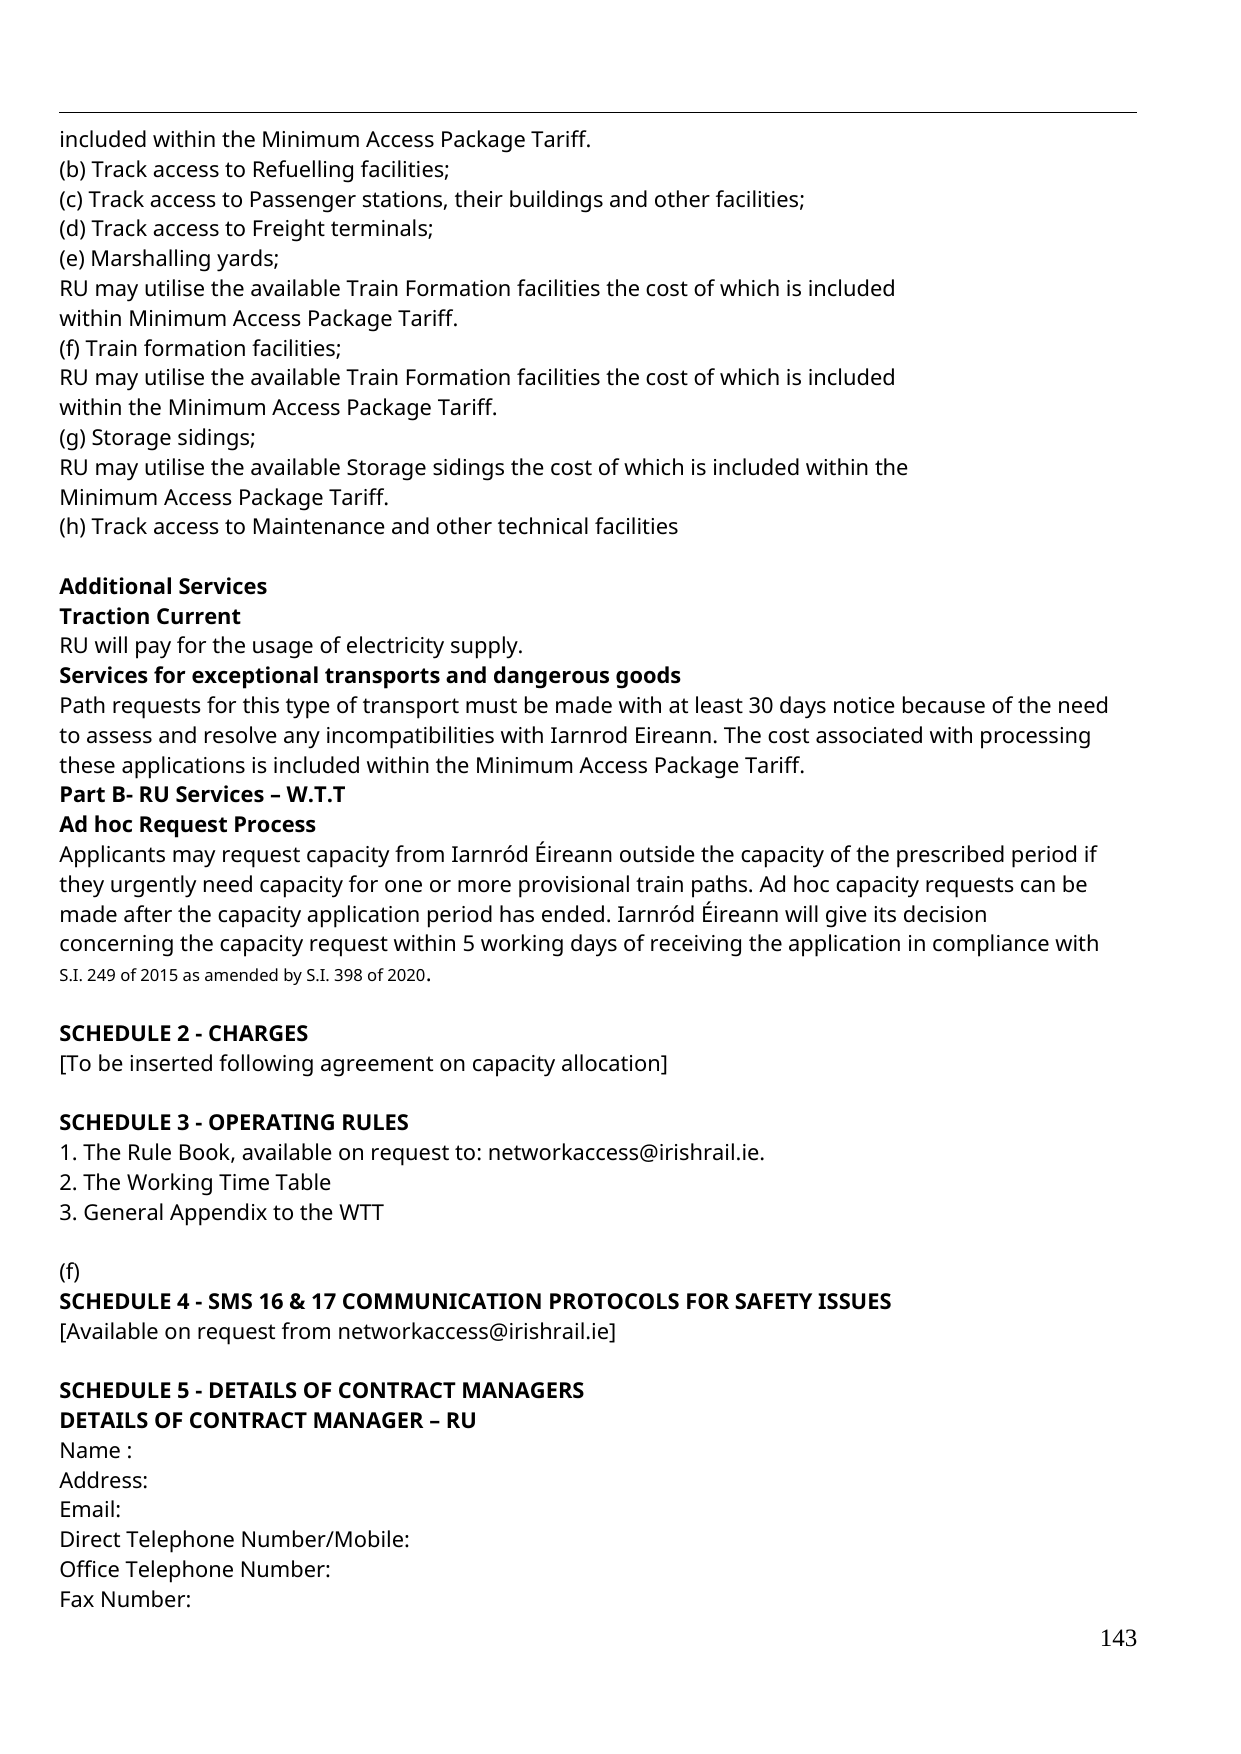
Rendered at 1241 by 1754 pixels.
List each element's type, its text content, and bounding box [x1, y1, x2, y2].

text Name : [59, 1435, 1137, 1465]
text RU may utilise the available Train Formation facilities the cost of which is included [59, 273, 1137, 303]
text Email: [59, 1494, 1137, 1524]
text (d) Track access to Freight terminals; [59, 213, 1137, 243]
text (f) Train formation facilities; [59, 333, 1137, 362]
text RU will pay for the usage of electricity supply. [59, 631, 1137, 660]
text [Available on request from networkaccess@irishrail.ie] [59, 1316, 1137, 1346]
text concerning the capacity request within 5 working days of receiving the application in compliance with [59, 928, 1137, 958]
text Services for exceptional transports and dangerous goods [59, 660, 1137, 690]
text SCHEDULE 4 - SMS 16 & 17 COMMUNICATION PROTOCOLS FOR SAFETY ISSUES [59, 1286, 1137, 1316]
text (c) Track access to Passenger stations, their buildings and other facilities; [59, 184, 1137, 213]
text (g) Storage sidings; [59, 422, 1137, 452]
text RU may utilise the available Train Formation facilities the cost of which is included [59, 362, 1137, 392]
text [To be inserted following agreement on capacity allocation] [59, 1048, 1137, 1077]
text 3. General Appendix to the WTT [59, 1197, 1137, 1226]
text within Minimum Access Package Tariff. [59, 303, 1137, 333]
text Additional Services [59, 571, 1137, 601]
text SCHEDULE 3 - OPERATING RULES [59, 1107, 1137, 1137]
text these applications is included within the Minimum Access Package Tariff. [59, 750, 1137, 779]
text Address: [59, 1465, 1137, 1494]
text made after the capacity application period has ended. Iarnród Éireann will give its decision [59, 899, 1137, 928]
text S.I. 249 of 2015 as amended by S.I. 398 of 2020. [59, 958, 1137, 988]
text within the Minimum Access Package Tariff. [59, 392, 1137, 422]
text included within the Minimum Access Package Tariff. [59, 124, 1137, 154]
text SCHEDULE 2 - CHARGES [59, 1018, 1137, 1048]
text (b) Track access to Refuelling facilities; [59, 154, 1137, 184]
text Office Telephone Number: [59, 1554, 1137, 1584]
text Part B- RU Services – W.T.T [59, 779, 1137, 809]
text Fax Number: [59, 1584, 1137, 1614]
text Ad hoc Request Process [59, 809, 1137, 839]
text 1. The Rule Book, available on request to: networkaccess@irishrail.ie. [59, 1137, 1137, 1167]
text SCHEDULE 5 - DETAILS OF CONTRACT MANAGERS [59, 1375, 1137, 1405]
text they urgently need capacity for one or more provisional train paths. Ad hoc capacity requests can be [59, 869, 1137, 899]
text Traction Current [59, 601, 1137, 631]
text (f) [59, 1256, 1137, 1286]
text (e) Marshalling yards; [59, 243, 1137, 273]
text DETAILS OF CONTRACT MANAGER – RU [59, 1405, 1137, 1435]
text Direct Telephone Number/Mobile: [59, 1524, 1137, 1554]
text (h) Track access to Maintenance and other technical facilities [59, 511, 1137, 541]
text Minimum Access Package Tariff. [59, 482, 1137, 511]
text RU may utilise the available Storage sidings the cost of which is included within the [59, 452, 1137, 482]
text Applicants may request capacity from Iarnród Éireann outside the capacity of the prescribed period if [59, 839, 1137, 869]
text to assess and resolve any incompatibilities with Iarnrod Eireann. The cost associated with processing [59, 720, 1137, 750]
text Path requests for this type of transport must be made with at least 30 days notice because of the need [59, 690, 1137, 720]
text 2. The Working Time Table [59, 1167, 1137, 1197]
